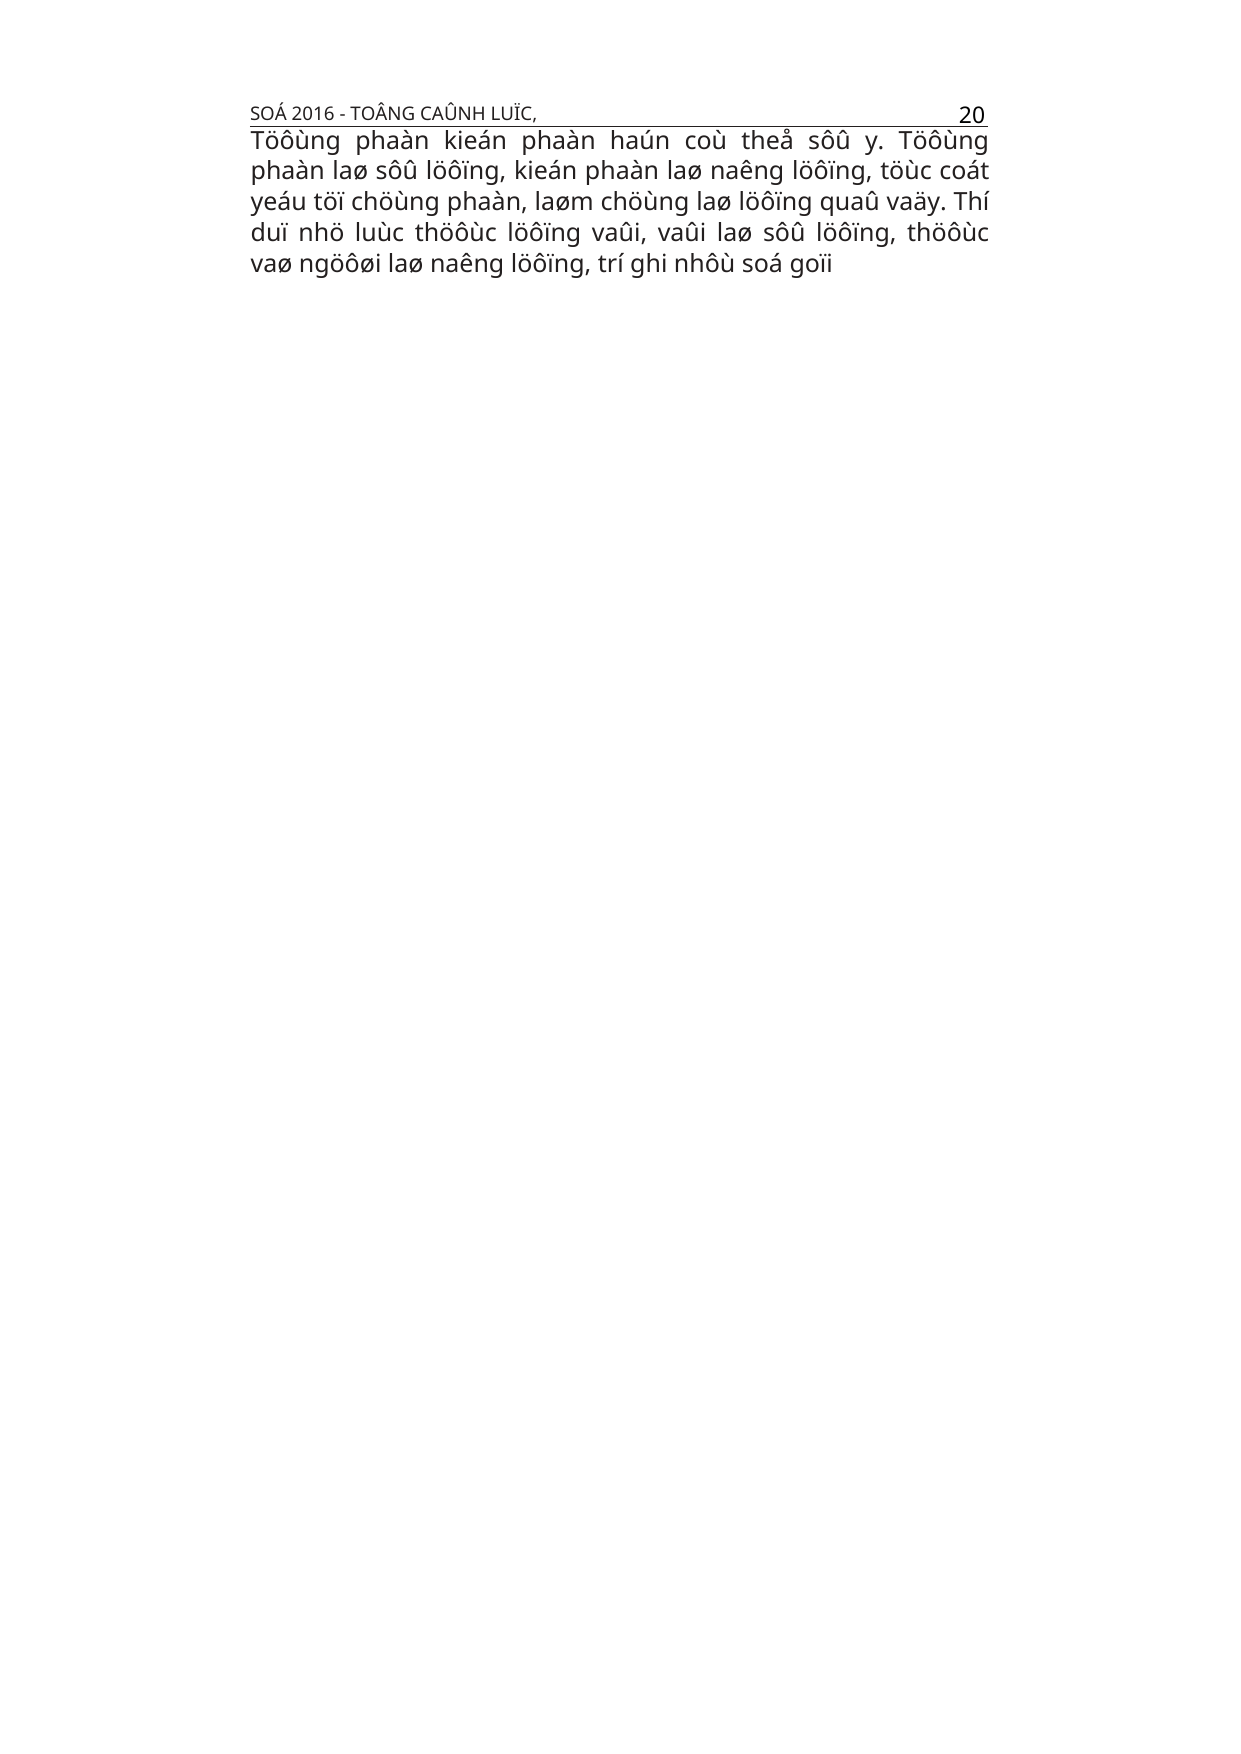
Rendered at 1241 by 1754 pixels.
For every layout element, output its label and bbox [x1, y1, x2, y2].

text [250, 125, 990, 280]
